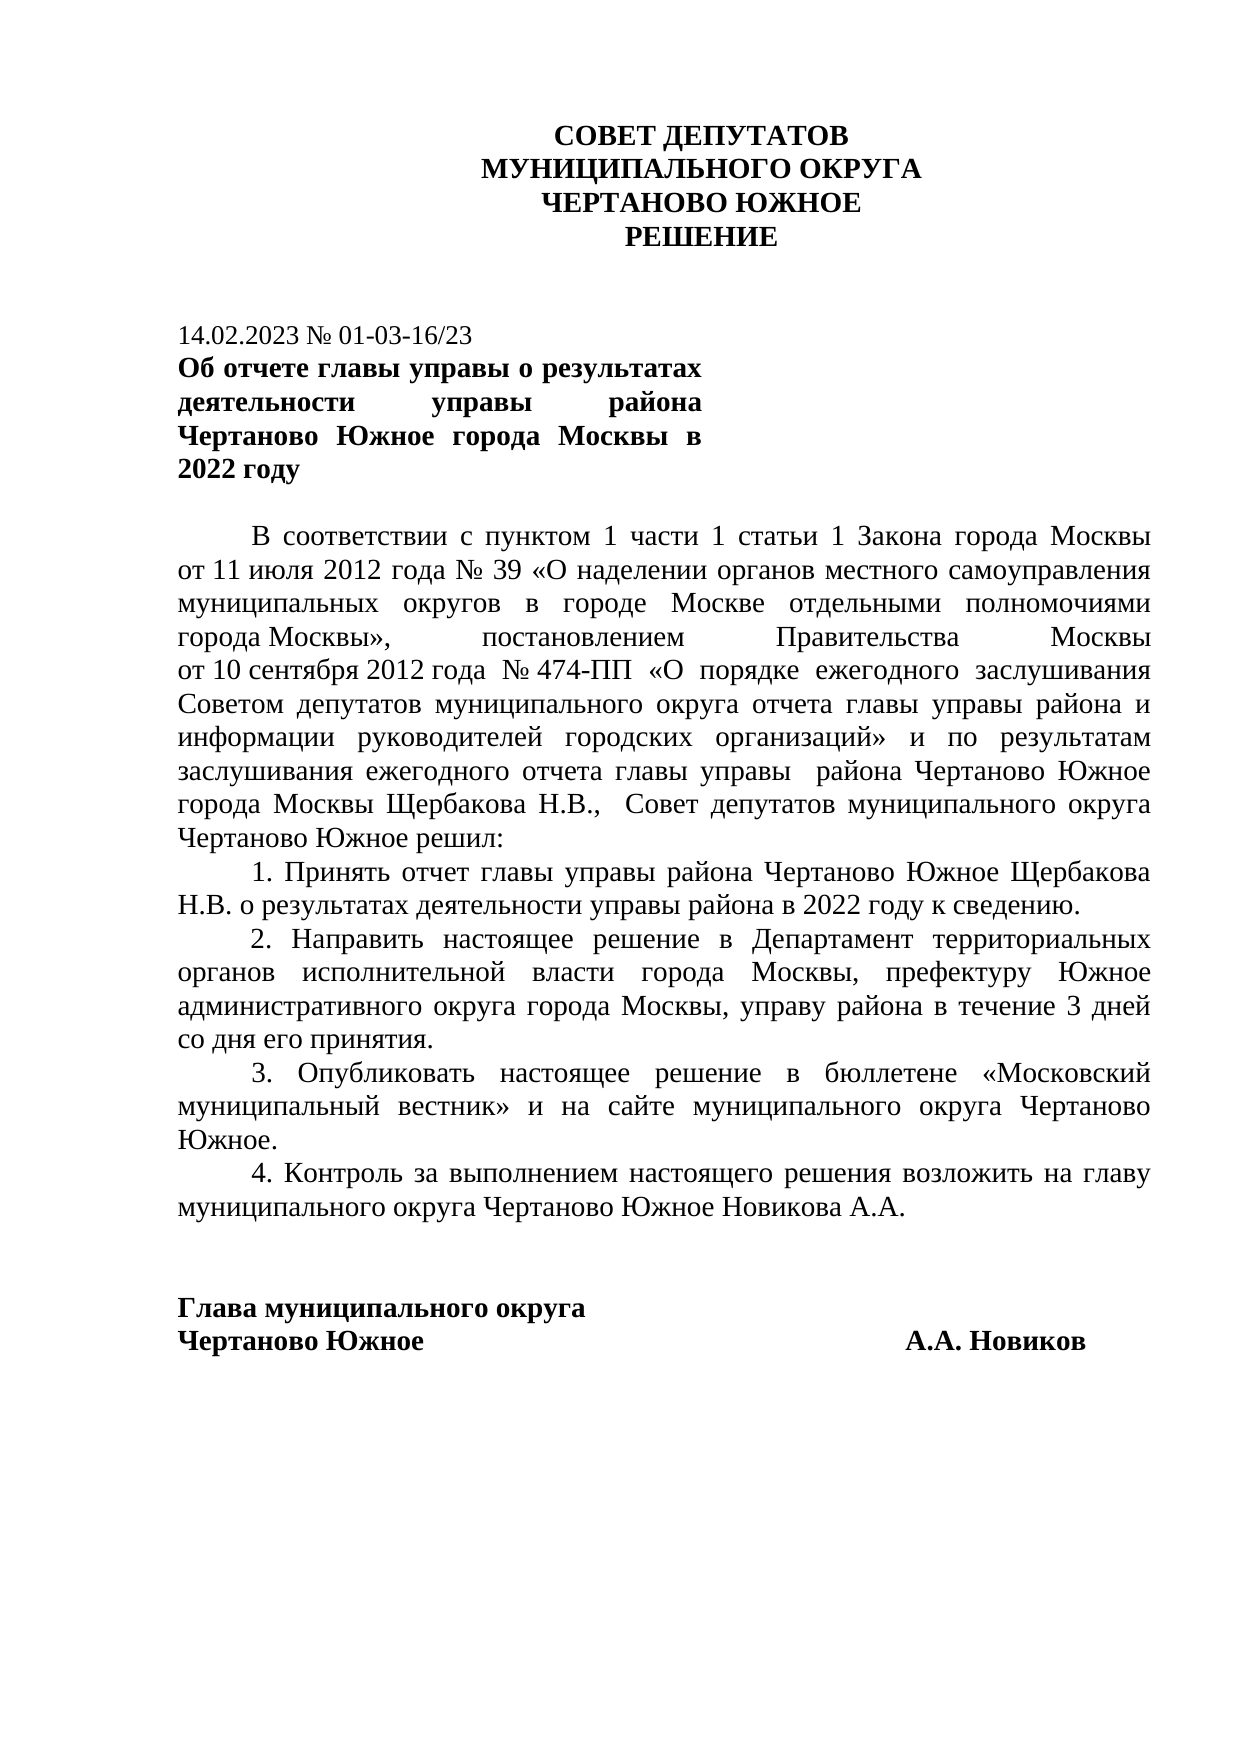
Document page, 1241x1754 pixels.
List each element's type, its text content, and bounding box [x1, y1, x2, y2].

text Чертаново Южное А.А. Новиков [177, 1323, 1152, 1357]
text 14.02.2023 № 01-03-16/23 [177, 319, 1152, 351]
text 4. Контроль за выполнением настоящего решения возложить на главу муниципального округа Чертаново Южное Новикова А.А. [177, 1156, 1152, 1223]
text ЧЕРТАНОВО ЮЖНОЕ [177, 185, 1152, 219]
text В соответствии с пунктом 1 части 1 статьи 1 Закона города Москвы от 11 июля 2012 года № 39 «О наделении органов местного самоуправления муниципальных округов в городе Москве отдельными полномочиями города Москвы», постановлением Правительства Москвы от 10 сентября 2012 года № 474-ПП «О порядке ежегодного заслушивания Советом депутатов муниципального округа отчета главы управы района и информации руководителей городских организаций» и по результатам заслушивания ежегодного отчета главы управы района Чертаново Южное города Москвы Щербакова Н.В., Совет депутатов муниципального округа Чертаново Южное решил: [177, 518, 1152, 854]
text Об отчете главы управы о результатах деятельности управы района Чертаново Южное города Москвы в 2022 году [177, 351, 702, 485]
text РЕШЕНИЕ [177, 219, 1152, 252]
text МУНИЦИПАЛЬНОГО ОКРУГА [177, 152, 1152, 185]
text 2. Направить настоящее решение в Департамент территориальных органов исполнительной власти города Москвы, префектуру Южное административного округа города Москвы, управу района в течение 3 дней со дня его принятия. [177, 921, 1152, 1055]
text СОВЕТ ДЕПУТАТОВ [177, 118, 1152, 152]
text 1. Принять отчет главы управы района Чертаново Южное Щербакова Н.В. о результатах деятельности управы района в 2022 году к сведению. [177, 854, 1152, 921]
text Глава муниципального округа [177, 1290, 1152, 1323]
text 3. Опубликовать настоящее решение в бюллетене «Московский муниципальный вестник» и на сайте муниципального округа Чертаново Южное. [177, 1055, 1152, 1156]
